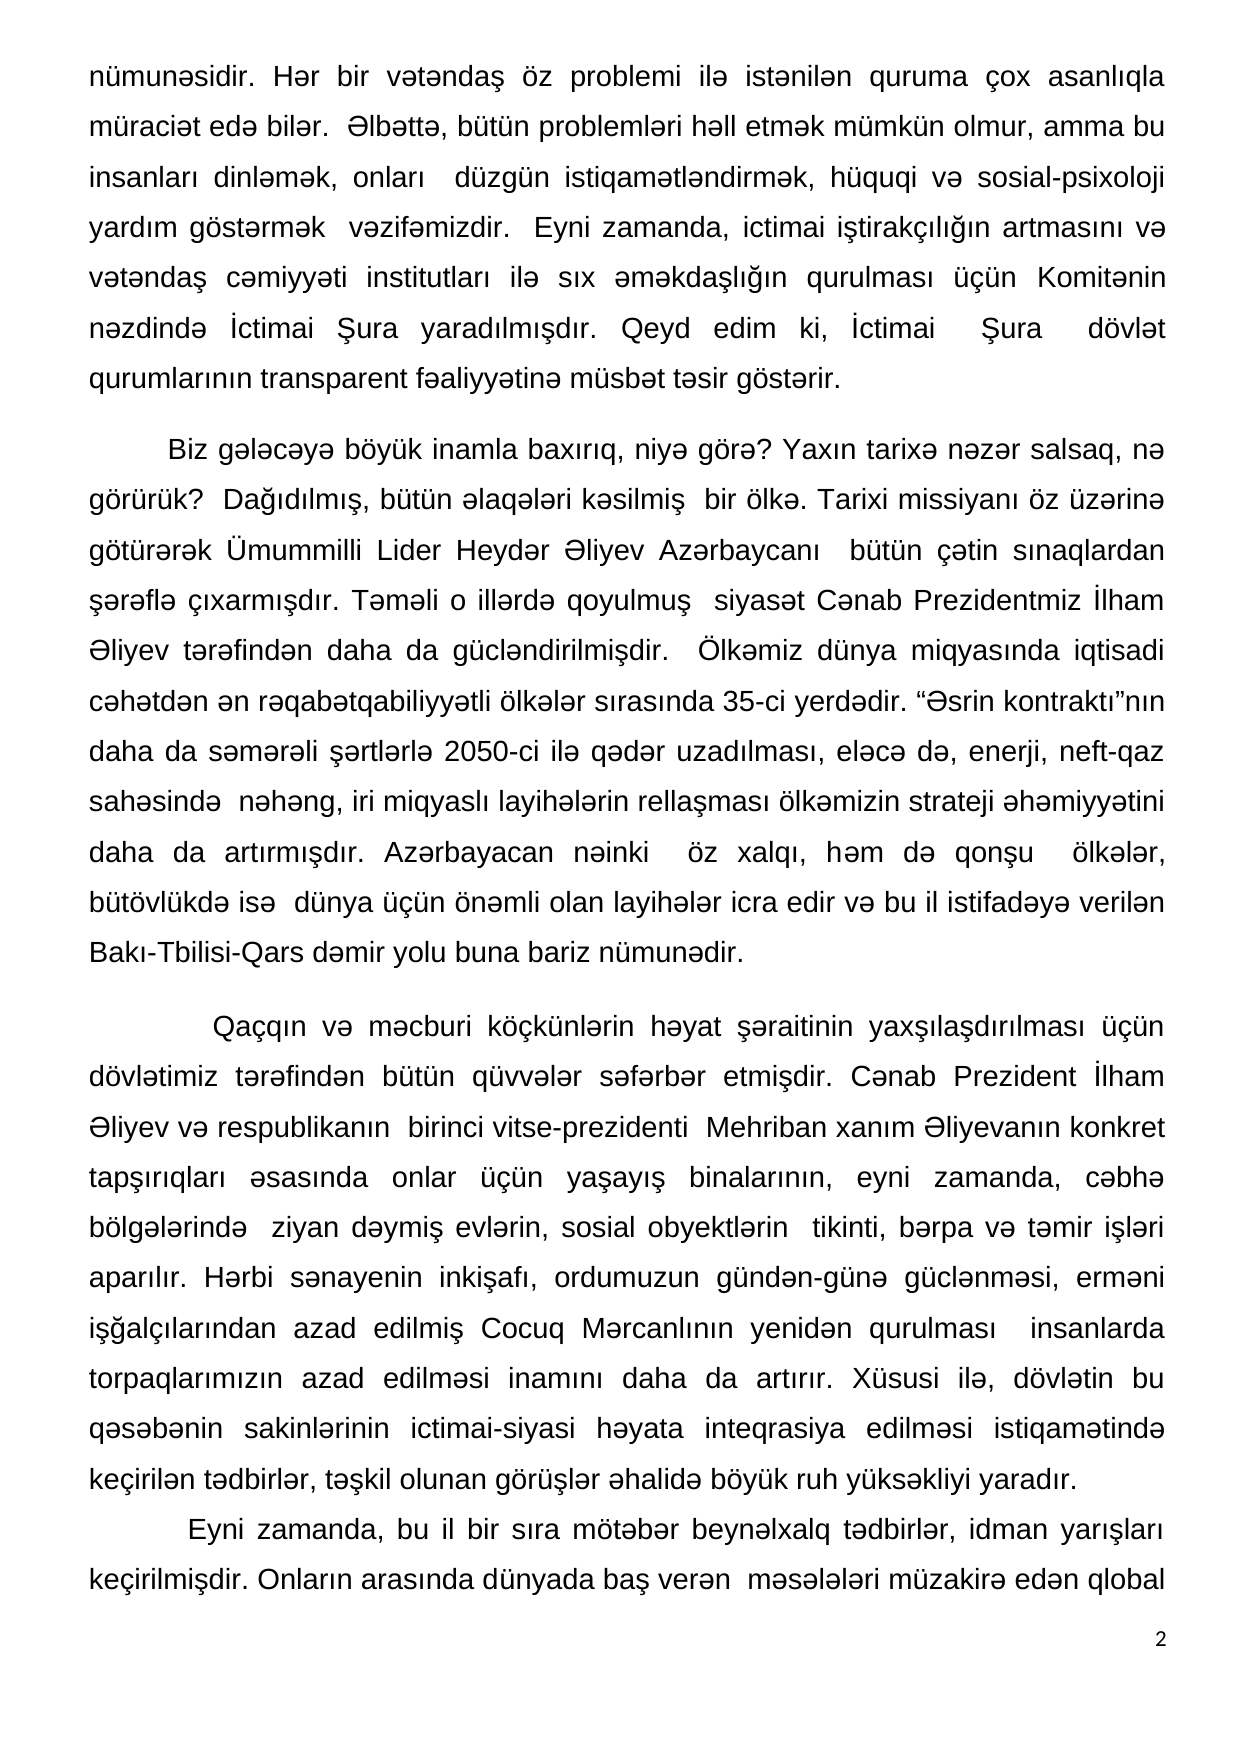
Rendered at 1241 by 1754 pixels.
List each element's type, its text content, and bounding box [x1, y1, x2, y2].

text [89, 59, 1167, 394]
text Biz gələcəyə böyük inamla baxırıq, niyə görə? Yaxın tarixə nəzər salsaq, nə görürük? Dağıdılmış, bütün əlaqələri kəsilmiş bir ölkə. Tarixi missiyanı öz üzərinə götürərək Ümummilli Lider Heydər Əliyev Azərbaycanı bütün çətin sınaqlardan şərəflə çıxarmışdır. Təməli o illərdə qoyulmuş siyasət Cənab Prezidentmiz İlham Əliyev tərəfindən daha da gücləndirilmişdir. Ölkəmiz dünya miqyasında iqtisadi cəhətdən ən rəqabətqabiliyyətli ölkələr sırasında 35-ci yerdədir. “Əsrin kontraktı”nın daha da səmərəli şərtlərlə 2050-ci ilə qədər uzadılması, eləcə də, enerji, neft-qaz sahəsində nəhəng, iri miqyaslı layihələrin rellaşması ölkəmizin strateji əhəmiyyətini daha da artırmışdır. Azərbayacan nəinki öz xalqı, həm də qonşu ölkələr, bütövlükdə isə dünya üçün önəmli olan layihələr icra edir və bu il istifadəyə verilən Bakı-Tbilisi-Qars dəmir yolu buna bariz nümunədir. [89, 918, 1167, 969]
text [89, 1512, 1167, 1596]
text Biz gələcəyə böyük inamla baxırıq, niyə görə? Yaxın tarixə nəzər salsaq, nə görürük? Dağıdılmış, bütün əlaqələri kəsilmiş bir ölkə. Tarixi missiyanı öz üzərinə götürərək Ümummilli Lider Heydər Əliyev Azərbaycanı bütün çətin sınaqlardan şərəflə çıxarmışdır. Təməli o illərdə qoyulmuş siyasət Cənab Prezidentmiz İlham Əliyev tərəfindən daha da gücləndirilmişdir. Ölkəmiz dünya miqyasında iqtisadi cəhətdən ən rəqabətqabiliyyətli ölkələr sırasında 35-ci yerdədir. “Əsrin kontraktı”nın daha da səmərəli şərtlərlə 2050-ci ilə qədər uzadılması, eləcə də, enerji, neft-qaz sahəsində nəhəng, iri miqyaslı layihələrin rellaşması ölkəmizin strateji əhəmiyyətini daha da artırmışdır. Azərbayacan nəinki öz xalqı, həm də qonşu ölkələr, bütövlükdə isə dünya üçün önəmli olan layihələr icra edir və bu il istifadəyə verilən Bakı-Tbilisi-Qars dəmir yolu buna bariz nümunədir. [89, 432, 1167, 885]
text Qaçqın və məcburi köçkünlərin həyat şəraitinin yaxşılaşdırılması üçün dövlətimiz tərəfindən bütün qüvvələr səfərbər etmişdir. Cənab Prezident İlham Əliyev və respublikanın birinci vitse-prezidenti Mehriban xanım Əliyevanın konkret tapşırıqları əsasında onlar üçün yaşayış binalarının, eyni zamanda, cəbhə bölgələrində ziyan dəymiş evlərin, sosial obyektlərin tikinti, bərpa və təmir işləri aparılır. Hərbi sənayenin inkişafı, ordumuzun gündən-günə güclənməsi, erməni işğalçılarından azad edilmiş Cocuq Mərcanlının yenidən qurulması insanlarda torpaqlarımızın azad edilməsi inamını daha da artırır. Xüsusi ilə, dövlətin bu qəsəbənin sakinlərinin ictimai-siyasi həyata inteqrasiya edilməsi istiqamətində keçirilən tədbirlər, təşkil olunan görüşlər əhalidə böyük ruh yüksəkliyi yaradır. [89, 1009, 1167, 1495]
